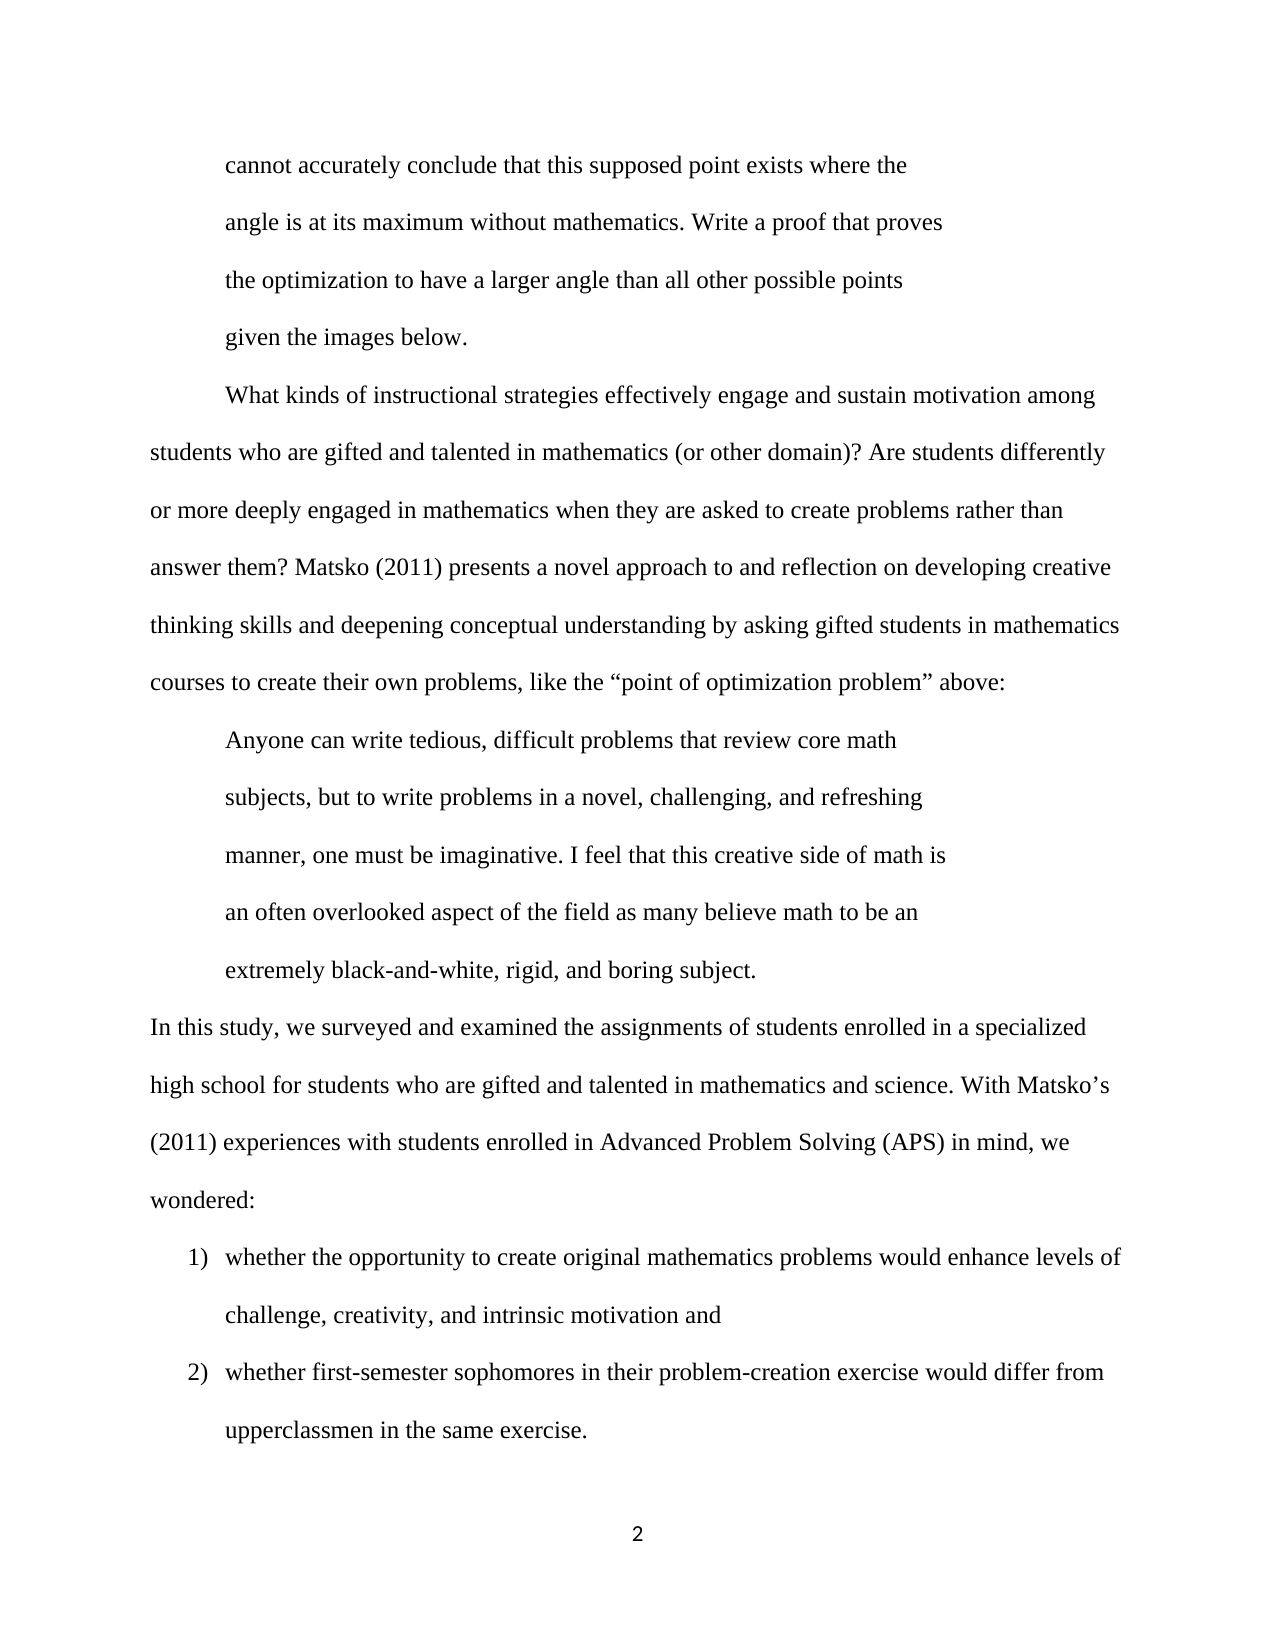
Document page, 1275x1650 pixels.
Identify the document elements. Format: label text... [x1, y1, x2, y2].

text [225, 150, 956, 351]
text Anyone can write tedious, difficult problems that review core math subjects, but to write problems in a novel, challenging, and refreshing manner, one must be imaginative. I feel that this creative side of math is an often overlooked aspect of the field as many believe math to be an extremely black-and-white, rigid, and boring subject. [225, 725, 975, 984]
list whether first-semester sophomores in their problem-creation exercise would differ from upperclassmen in the same exercise. [187, 1357, 1125, 1444]
text In this study, we surveyed and examined the assignments of students enrolled in a specialized high school for students who are gifted and talented in mathematics and science. With Matsko’s (2011) experiences with students enrolled in Advanced Problem Solving (APS) in mind, we wondered: [150, 1012, 1125, 1214]
list whether the opportunity to create original mathematics problems would enhance levels of challenge, creativity, and intrinsic motivation and [187, 1242, 1125, 1329]
text What kinds of instructional strategies effectively engage and sustain motivation among students who are gifted and talented in mathematics (or other domain)? Are students differently or more deeply engaged in mathematics when they are asked to create problems rather than answer them? Matsko (2011) presents a novel approach to and reflection on developing creative thinking skills and deepening conceptual understanding by asking gifted students in mathematics courses to create their own problems, like the “point of optimization problem” above: [150, 380, 1125, 696]
